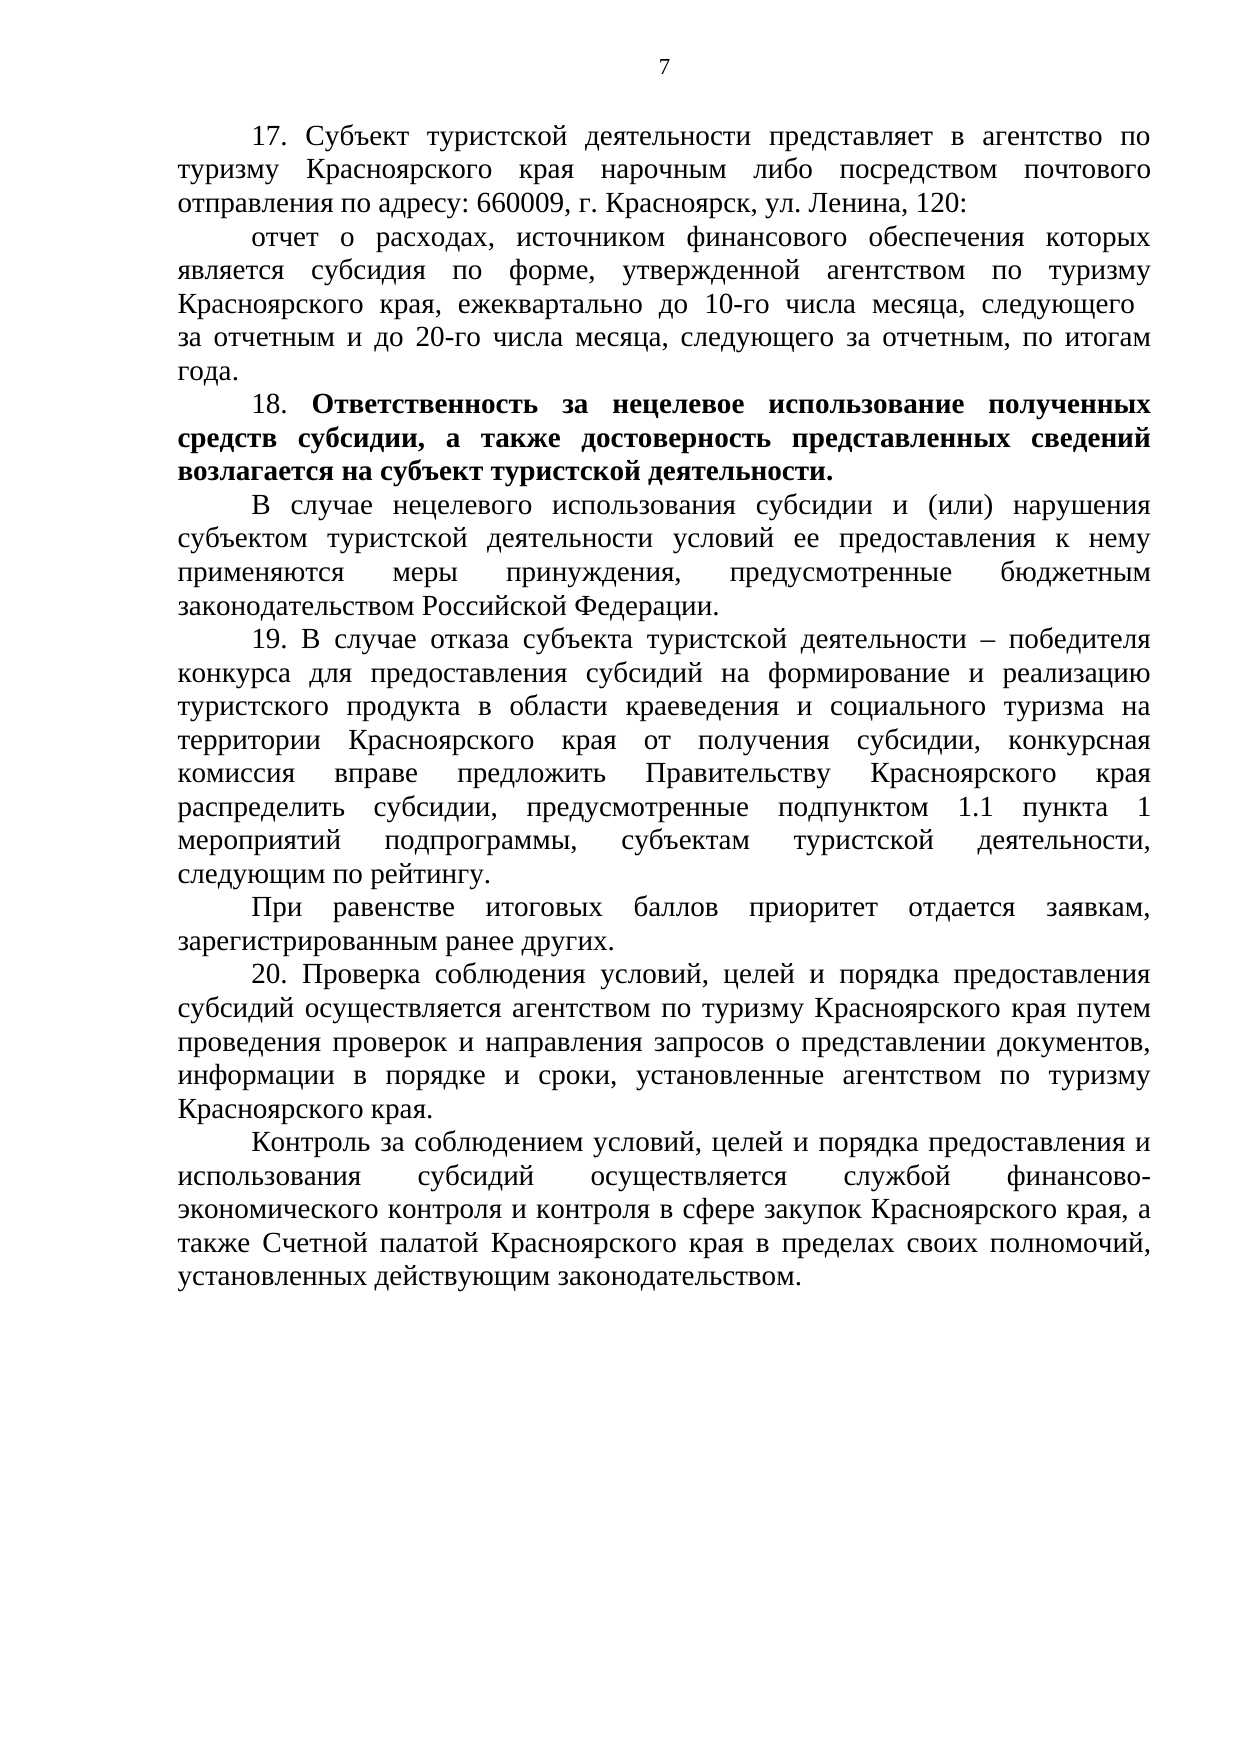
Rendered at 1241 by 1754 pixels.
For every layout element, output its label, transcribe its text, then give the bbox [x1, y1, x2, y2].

text 20. Проверка соблюдения условий, целей и порядка предоставления субсидий осуществляется агентством по туризму Красноярского края путем проведения проверок и направления запросов о представлении документов, информации в порядке и сроки, установленные агентством по туризму Красноярского края. [177, 957, 1152, 1124]
text 17. Субъект туристской деятельности представляет в агентство по туризму Красноярского края нарочным либо посредством почтового отправления по адресу: 660009, г. Красноярск, ул. Ленина, 120: [177, 118, 1152, 219]
text При равенстве итоговых баллов приоритет отдается заявкам, зарегистрированным ранее других. [177, 889, 1152, 957]
text 18. Ответственность за нецелевое использование полученных средств субсидии, а также достоверность представленных сведений возлагается на субъект туристской деятельности. [177, 386, 1152, 487]
text В случае нецелевого использования субсидии и (или) нарушения субъектом туристской деятельности условий ее предоставления к нему применяются меры принуждения, предусмотренные бюджетным законодательством Российской Федерации. [177, 487, 1152, 621]
text отчет о расходах, источником финансового обеспечения которых является субсидия по форме, утвержденной агентством по туризму Красноярского края, ежеквартально до 10-го числа месяца, следующего за отчетным и до 20-го числа месяца, следующего за отчетным, по итогам года. [177, 219, 1152, 386]
text Контроль за соблюдением условий, целей и порядка предоставления и использования субсидий осуществляется службой финансово-экономического контроля и контроля в сфере закупок Красноярского края, а также Счетной палатой Красноярского края в пределах своих полномочий, установленных действующим законодательством. [177, 1124, 1152, 1292]
text 19. В случае отказа субъекта туристской деятельности – победителя конкурса для предоставления субсидий на формирование и реализацию туристского продукта в области краеведения и социального туризма на территории Красноярского края от получения субсидии, конкурсная комиссия вправе предложить Правительству Красноярского края распределить субсидии, предусмотренные подпунктом 1.1 пункта 1 мероприятий подпрограммы, субъектам туристской деятельности, следующим по рейтингу. [177, 621, 1152, 889]
